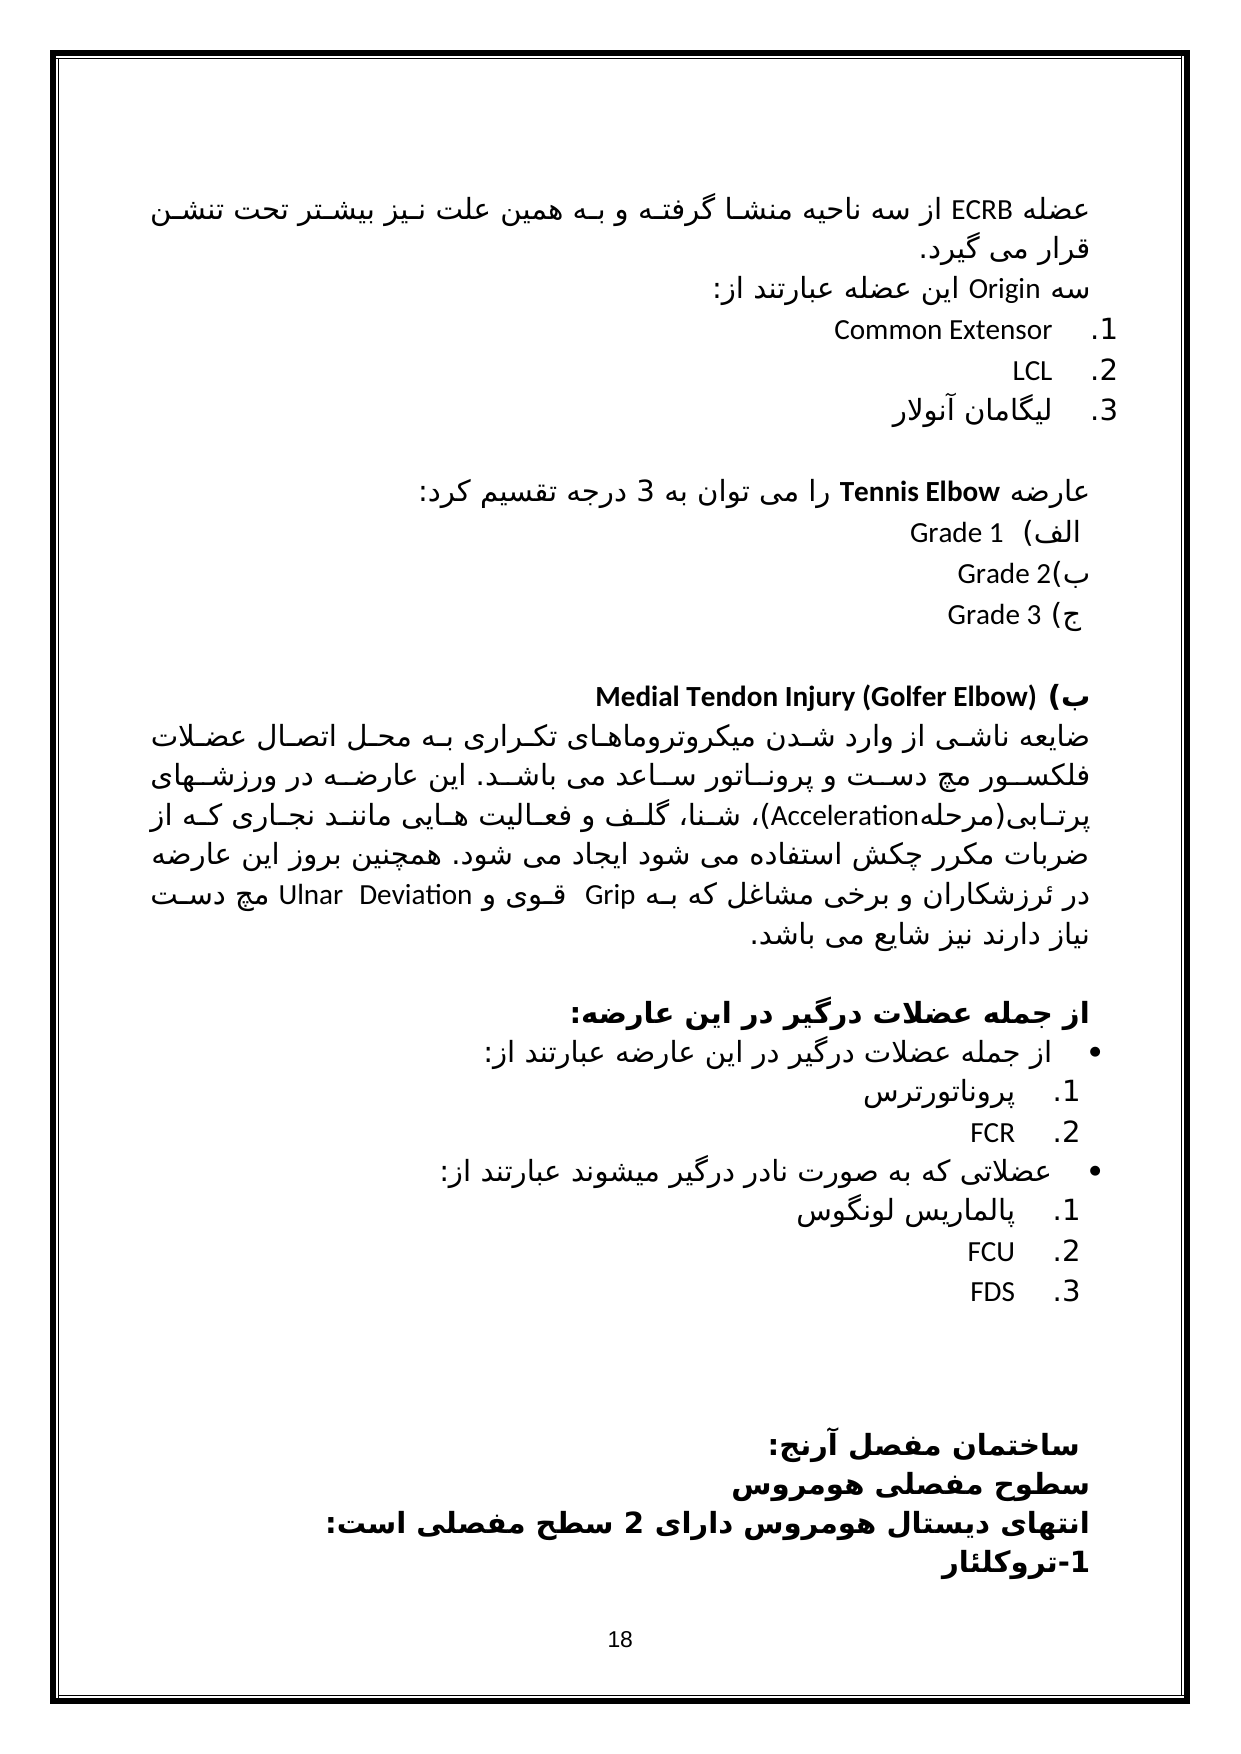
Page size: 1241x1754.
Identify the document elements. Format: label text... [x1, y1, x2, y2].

list لیگامان آنولار [150, 393, 1090, 427]
list از جمله عضلات درگیر در این عارضه: [150, 997, 1090, 1031]
list FCU [150, 1233, 1053, 1268]
list ب) Medial Tendon Injury (Golfer Elbow) [150, 678, 1090, 713]
list عضلاتی که به صورت نادر درگیر میشوند عبارتند از: [150, 1155, 1090, 1189]
list پالماریس لونگوس [150, 1194, 1053, 1228]
list ضایعه ناشی از وارد شدن میکروتروماهای تکراری به محل اتصال عضلات فلکسور مچ دست و پروناتور ساعد می باشد. این عارضه در ورزشهای پرتابی(مرحلهAcceleration)، شنا، گلف و فعالیت هایی مانند نجاری که از ضربات مکرر چکش استفاده می شود ایجاد می شود. همچنین بروز این عارضه در ئرزشکاران و برخی مشاغل که به Grip قوی و Ulnar Deviation مچ دست نیاز دارند نیز شایع می باشد. [150, 719, 1090, 951]
list عضله ECRB از سه ناحیه منشا گرفته و به همین علت نیز بیشتر تحت تنشن قرار می گیرد. [150, 191, 1090, 266]
list Common Extensor [150, 311, 1090, 347]
list پروناتورترس [150, 1075, 1053, 1109]
list LCL [150, 352, 1090, 388]
list 1-تروکلئار [150, 1545, 1090, 1579]
list سه Origin این عضله عبارتند از: [150, 271, 1090, 306]
list ج) Grade 3 [150, 596, 1090, 632]
list الف) Grade 1 [150, 514, 1090, 550]
list ساختمان مفصل آرنج: [150, 1428, 1090, 1462]
list FCR [150, 1114, 1053, 1149]
list انتهای دیستال هومروس دارای 2 سطح مفصلی است: [150, 1506, 1090, 1540]
list عارضه Tennis Elbow را می توان به 3 درجه تقسیم کرد: [150, 473, 1090, 509]
list ب)Grade 2 [150, 555, 1090, 591]
list FDS [150, 1273, 1053, 1309]
list سطوح مفصلی هومروس [150, 1467, 1090, 1501]
list از جمله عضلات درگیر در این عارضه عبارتند از: [150, 1036, 1090, 1070]
